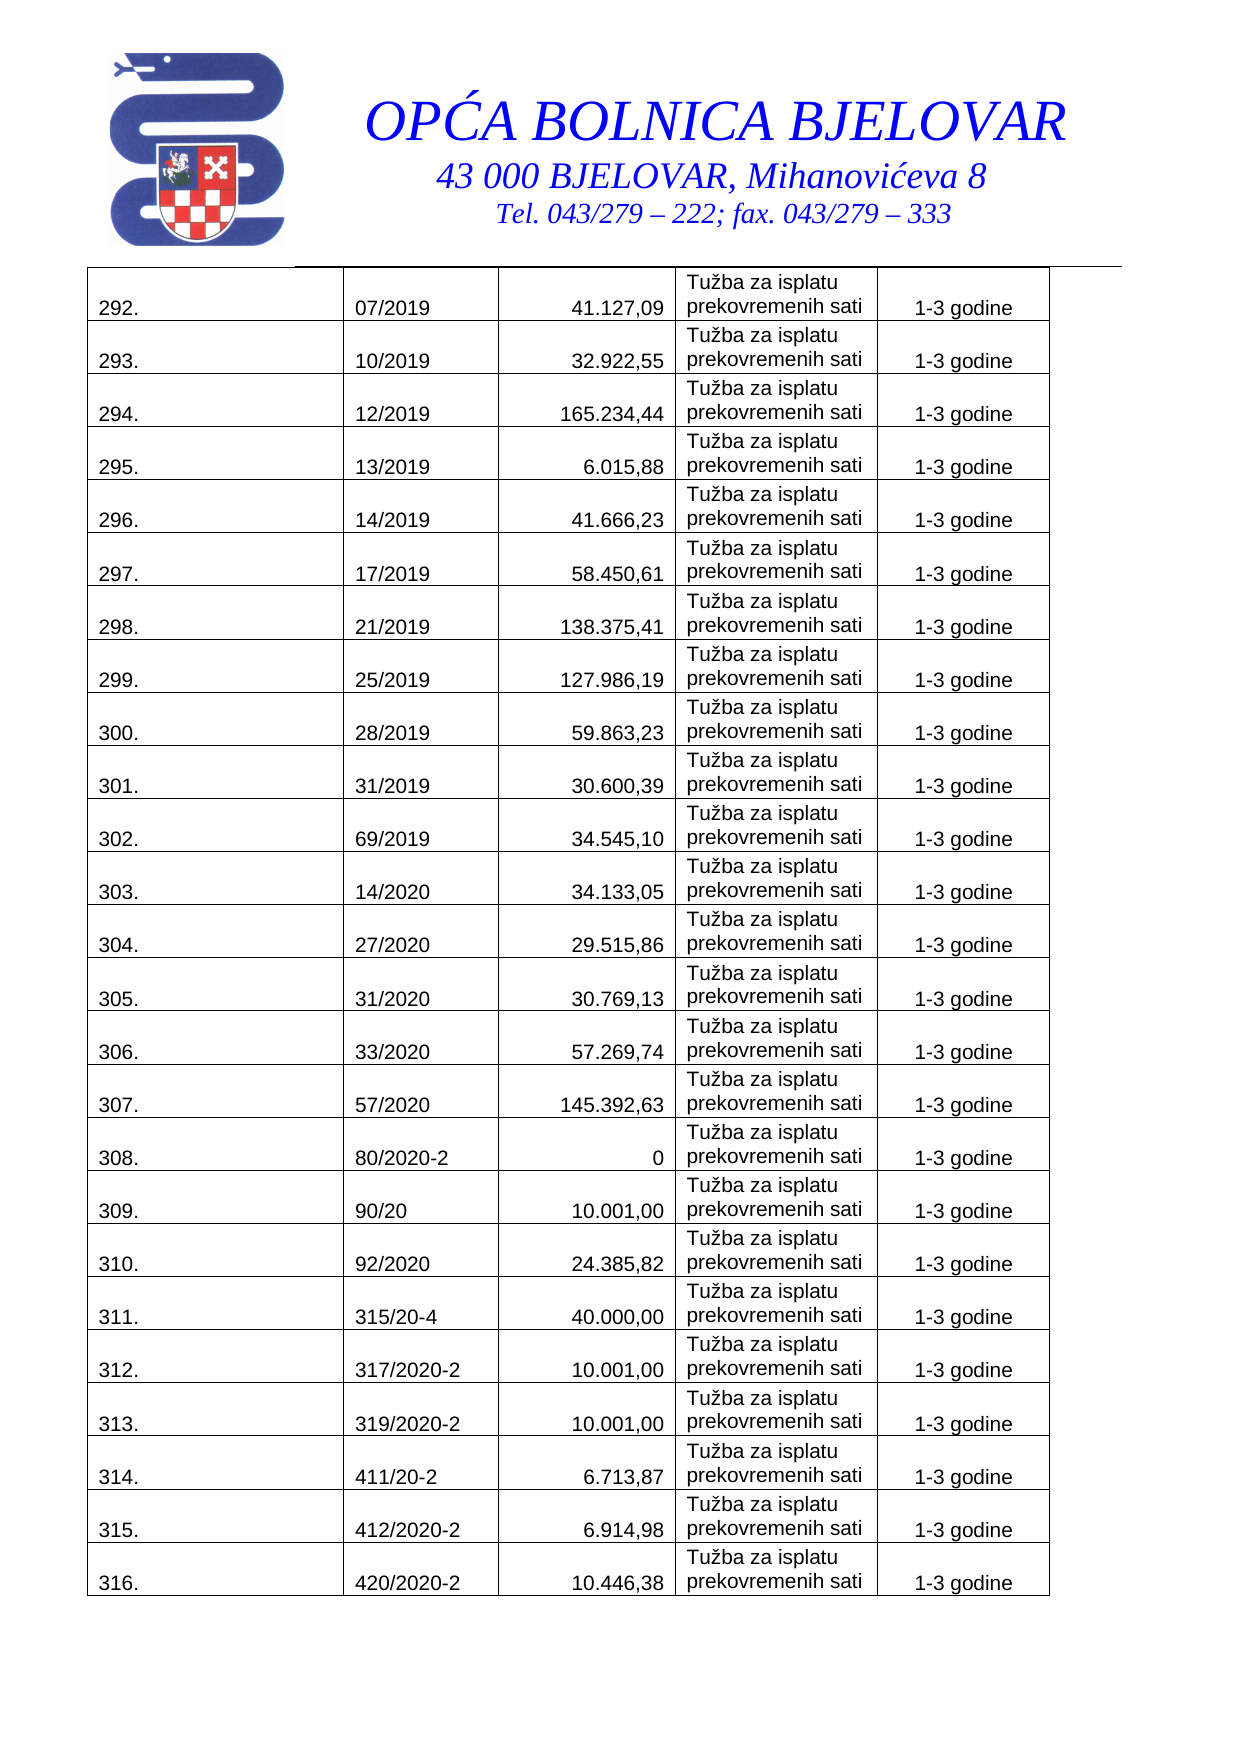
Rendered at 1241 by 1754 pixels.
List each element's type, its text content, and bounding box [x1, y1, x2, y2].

table_cell 10.446,38 [499, 1543, 675, 1595]
table_cell 92/2020 [344, 1224, 498, 1276]
table_cell 304. [88, 905, 343, 957]
table_cell Tužba za isplatu prekovremenih sati [676, 1543, 877, 1595]
table_cell Tužba za isplatu prekovremenih sati [676, 374, 877, 426]
table_cell 317/2020-2 [344, 1330, 498, 1382]
table_cell 34.545,10 [499, 799, 675, 851]
table_cell 31/2020 [344, 958, 498, 1010]
table_cell 1-3 godine [878, 852, 1049, 904]
table_cell 1-3 godine [878, 427, 1049, 479]
table_cell 1-3 godine [878, 746, 1049, 798]
table_cell Tužba za isplatu prekovremenih sati [676, 799, 877, 851]
table_cell 313. [88, 1383, 343, 1435]
table_cell Tužba za isplatu prekovremenih sati [676, 1436, 877, 1488]
table_cell Tužba za isplatu prekovremenih sati [676, 1224, 877, 1276]
table_cell Tužba za isplatu prekovremenih sati [676, 1065, 877, 1117]
table_cell Tužba za isplatu prekovremenih sati [676, 480, 877, 532]
table_cell 305. [88, 958, 343, 1010]
table_cell 127.986,19 [499, 640, 675, 692]
table_cell 294. [88, 374, 343, 426]
table_cell 80/2020-2 [344, 1118, 498, 1170]
table_cell 312. [88, 1330, 343, 1382]
table_cell 1-3 godine [878, 1383, 1049, 1435]
table_cell 314. [88, 1436, 343, 1488]
table_cell Tužba za isplatu prekovremenih sati [676, 1118, 877, 1170]
table_cell Tužba za isplatu prekovremenih sati [676, 746, 877, 798]
table_cell 40.000,00 [499, 1277, 675, 1329]
table_cell 6.713,87 [499, 1436, 675, 1488]
table_cell 07/2019 [344, 268, 498, 320]
table_cell 33/2020 [344, 1011, 498, 1063]
table_cell 1-3 godine [878, 533, 1049, 585]
table_cell 0 [499, 1118, 675, 1170]
table_cell 306. [88, 1011, 343, 1063]
table_cell 59.863,23 [499, 693, 675, 745]
table_cell 316. [88, 1543, 343, 1595]
table_cell 58.450,61 [499, 533, 675, 585]
table_cell 302. [88, 799, 343, 851]
table_cell 307. [88, 1065, 343, 1117]
table_cell Tužba za isplatu prekovremenih sati [676, 1171, 877, 1223]
table_cell 1-3 godine [878, 1436, 1049, 1488]
table_cell 31/2019 [344, 746, 498, 798]
table_cell 57/2020 [344, 1065, 498, 1117]
table_cell 6.015,88 [499, 427, 675, 479]
table_cell 296. [88, 480, 343, 532]
table_cell 145.392,63 [499, 1065, 675, 1117]
table_cell 300. [88, 693, 343, 745]
table_cell 297. [88, 533, 343, 585]
table_cell 14/2020 [344, 852, 498, 904]
table_cell 293. [88, 321, 343, 373]
table_cell 21/2019 [344, 586, 498, 638]
table_cell Tužba za isplatu prekovremenih sati [676, 693, 877, 745]
table_cell 90/20 [344, 1171, 498, 1223]
table_cell Tužba za isplatu prekovremenih sati [676, 586, 877, 638]
table_cell 420/2020-2 [344, 1543, 498, 1595]
table_cell 1-3 godine [878, 693, 1049, 745]
table_cell 69/2019 [344, 799, 498, 851]
table_cell 138.375,41 [499, 586, 675, 638]
table_cell 17/2019 [344, 533, 498, 585]
table_cell 301. [88, 746, 343, 798]
table_cell 310. [88, 1224, 343, 1276]
table_cell 1-3 godine [878, 640, 1049, 692]
table_cell 1-3 godine [878, 1118, 1049, 1170]
table_cell Tužba za isplatu prekovremenih sati [676, 1330, 877, 1382]
table_cell Tužba za isplatu prekovremenih sati [676, 533, 877, 585]
table_cell Tužba za isplatu prekovremenih sati [676, 321, 877, 373]
table_cell Tužba za isplatu prekovremenih sati [676, 1011, 877, 1063]
table_cell 1-3 godine [878, 586, 1049, 638]
table_cell 308. [88, 1118, 343, 1170]
table_cell Tužba za isplatu prekovremenih sati [676, 1277, 877, 1329]
table_cell 41.666,23 [499, 480, 675, 532]
table_cell 299. [88, 640, 343, 692]
table_cell 13/2019 [344, 427, 498, 479]
table_cell Tužba za isplatu prekovremenih sati [676, 1490, 877, 1542]
table_cell 295. [88, 427, 343, 479]
table_cell 1-3 godine [878, 1330, 1049, 1382]
table_cell 292. [88, 268, 343, 320]
table_cell 28/2019 [344, 693, 498, 745]
table_cell 298. [88, 586, 343, 638]
table_cell 32.922,55 [499, 321, 675, 373]
table_cell 309. [88, 1171, 343, 1223]
table_cell Tužba za isplatu prekovremenih sati [676, 1383, 877, 1435]
table_cell 10.001,00 [499, 1330, 675, 1382]
table_cell 41.127,09 [499, 268, 675, 320]
table_cell 10.001,00 [499, 1171, 675, 1223]
table_cell 1-3 godine [878, 374, 1049, 426]
table_cell 1-3 godine [878, 1224, 1049, 1276]
table_cell 10/2019 [344, 321, 498, 373]
table_cell 411/20-2 [344, 1436, 498, 1488]
table_cell 1-3 godine [878, 799, 1049, 851]
table_cell Tužba za isplatu prekovremenih sati [676, 905, 877, 957]
table_cell 1-3 godine [878, 1171, 1049, 1223]
table_cell 10.001,00 [499, 1383, 675, 1435]
table_cell 1-3 godine [878, 1490, 1049, 1542]
table_cell 1-3 godine [878, 1065, 1049, 1117]
table_cell 6.914,98 [499, 1490, 675, 1542]
picture [109, 53, 285, 246]
table_cell 1-3 godine [878, 1543, 1049, 1595]
table_cell 412/2020-2 [344, 1490, 498, 1542]
table_cell 303. [88, 852, 343, 904]
table_cell 1-3 godine [878, 480, 1049, 532]
table_cell 1-3 godine [878, 905, 1049, 957]
table_cell Tužba za isplatu prekovremenih sati [676, 958, 877, 1010]
table_cell 315/20-4 [344, 1277, 498, 1329]
table_cell Tužba za isplatu prekovremenih sati [676, 852, 877, 904]
table_cell 34.133,05 [499, 852, 675, 904]
table_cell 165.234,44 [499, 374, 675, 426]
table_cell Tužba za isplatu prekovremenih sati [676, 427, 877, 479]
table_cell Tužba za isplatu prekovremenih sati [676, 640, 877, 692]
table_cell 24.385,82 [499, 1224, 675, 1276]
table_cell 1-3 godine [878, 958, 1049, 1010]
table_cell 30.600,39 [499, 746, 675, 798]
table_cell 1-3 godine [878, 268, 1049, 320]
table_cell 30.769,13 [499, 958, 675, 1010]
table_cell 1-3 godine [878, 1277, 1049, 1329]
table_cell 29.515,86 [499, 905, 675, 957]
table_cell 14/2019 [344, 480, 498, 532]
table_cell 57.269,74 [499, 1011, 675, 1063]
table_cell 12/2019 [344, 374, 498, 426]
table_cell 311. [88, 1277, 343, 1329]
table_cell 1-3 godine [878, 1011, 1049, 1063]
table_cell 315. [88, 1490, 343, 1542]
table_cell Tužba za isplatu prekovremenih sati [676, 268, 877, 320]
table_cell 1-3 godine [878, 321, 1049, 373]
table_cell 27/2020 [344, 905, 498, 957]
table_cell 319/2020-2 [344, 1383, 498, 1435]
table_cell 25/2019 [344, 640, 498, 692]
